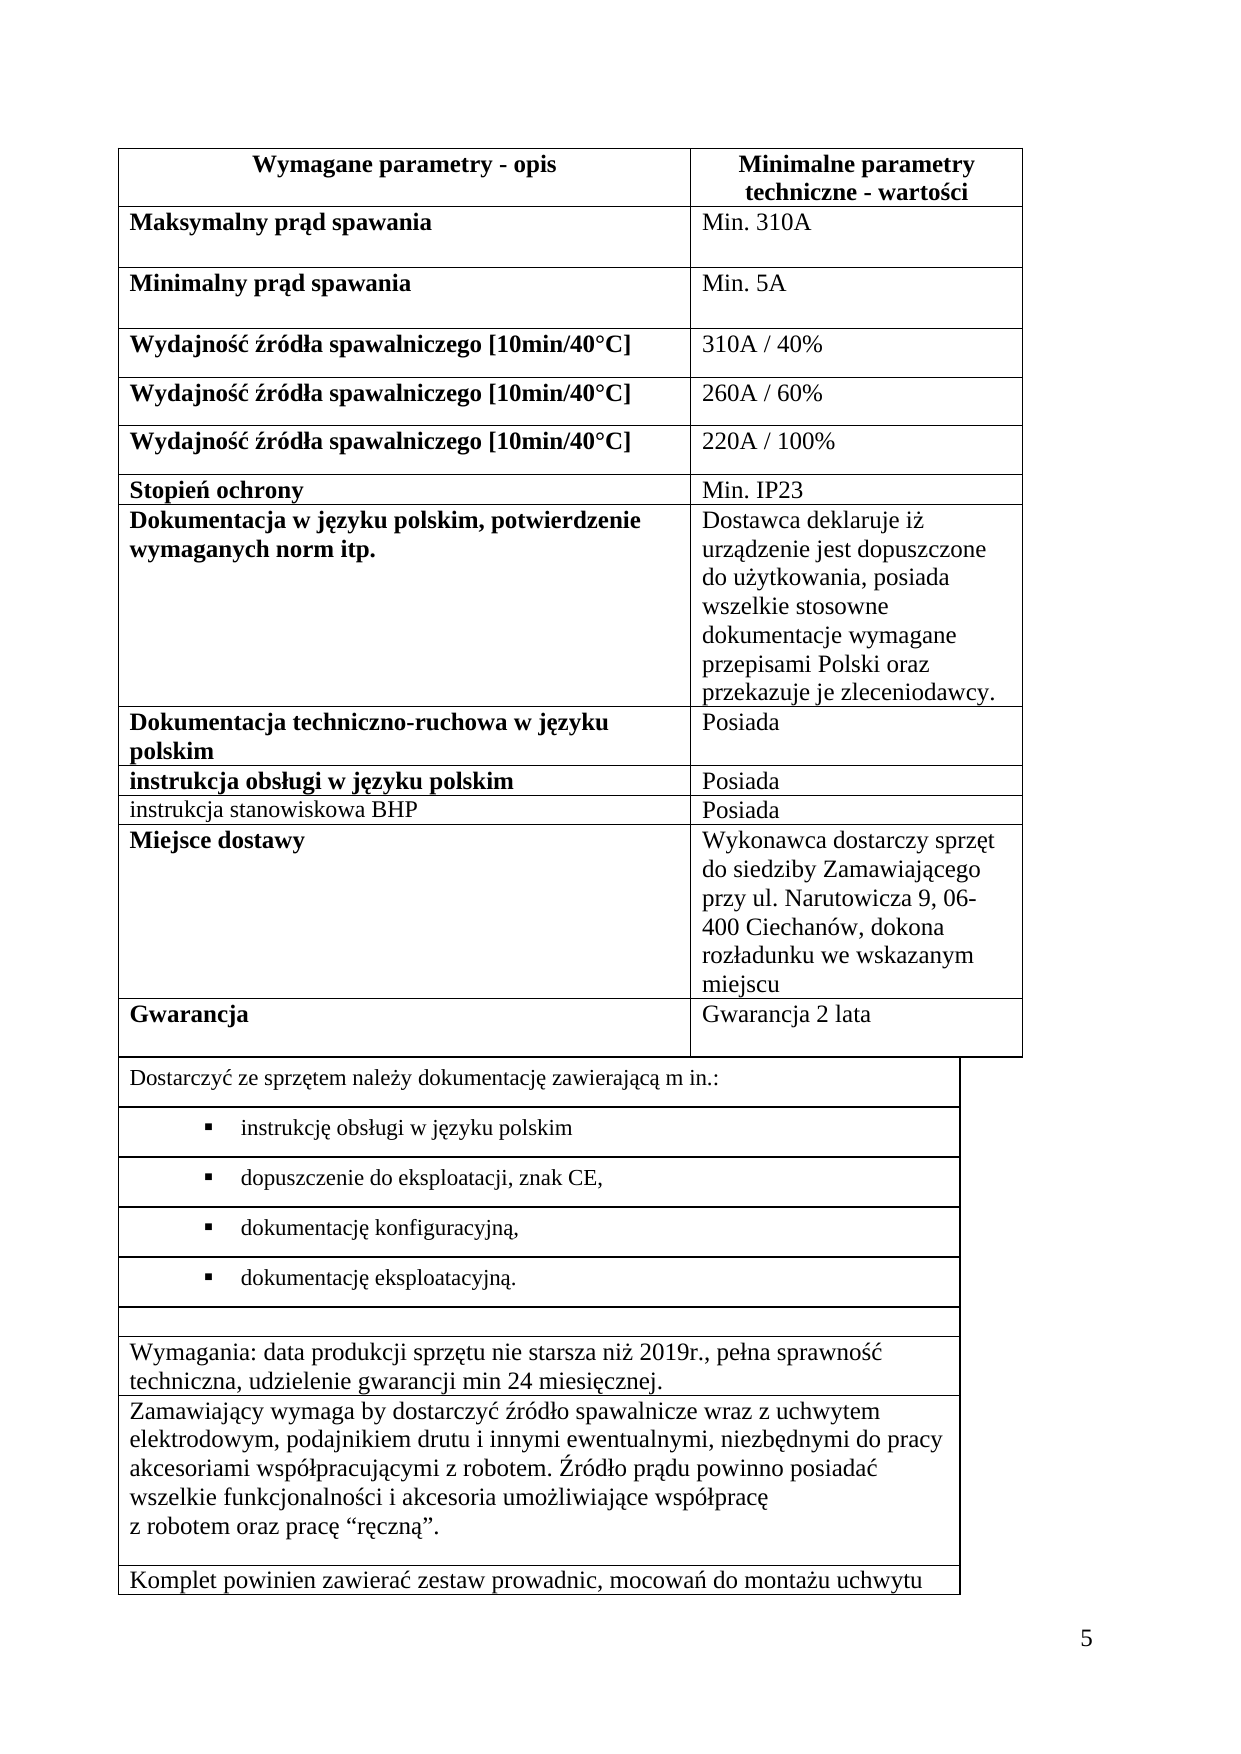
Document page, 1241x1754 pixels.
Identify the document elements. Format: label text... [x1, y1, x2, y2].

table_cell instrukcja stanowiskowa BHP [119, 796, 690, 824]
table_cell Dostarczyć ze sprzętem należy dokumentację zawierającą m in.: [119, 1058, 959, 1106]
table_cell Min. IP23 [691, 475, 1022, 504]
table_cell instrukcję obsługi w języku polskim [119, 1108, 959, 1156]
table_cell Posiada [691, 707, 1022, 765]
table_cell Posiada [691, 796, 1022, 824]
table_cell Minimalny prąd spawania [119, 268, 690, 328]
table_cell Wykonawca dostarczy sprzęt do siedziby Zamawiającego przy ul. Narutowicza 9, 06-400 Ciechanów, dokona rozładunku we wskazanym miejscu [691, 825, 1022, 998]
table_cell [119, 1566, 959, 1594]
table_cell Min. 5A [691, 268, 1022, 328]
table_header Minimalne parametry techniczne - wartości [691, 149, 1022, 206]
table_cell instrukcja obsługi w języku polskim [119, 766, 690, 794]
table_cell Min. 310A [691, 207, 1022, 267]
table_cell 220A / 100% [691, 426, 1022, 474]
table_cell Posiada [691, 766, 1022, 794]
table_cell Wydajność źródła spawalniczego [10min/40°C] [119, 378, 690, 425]
table_cell dokumentację konfiguracyjną, [119, 1208, 959, 1256]
table_cell dopuszczenie do eksploatacji, znak CE, [119, 1158, 959, 1206]
table_cell 310A / 40% [691, 329, 1022, 377]
table_cell 260A / 60% [691, 378, 1022, 425]
table_cell Maksymalny prąd spawania [119, 207, 690, 267]
table_cell Wydajność źródła spawalniczego [10min/40°C] [119, 426, 690, 474]
table_cell Wydajność źródła spawalniczego [10min/40°C] [119, 329, 690, 377]
table_cell Dokumentacja techniczno-ruchowa w języku polskim [119, 707, 690, 765]
table_cell [119, 1308, 959, 1336]
table_header Wymagane parametry - opis [119, 149, 690, 206]
table_cell Zamawiający wymaga by dostarczyć źródło spawalnicze wraz z uchwytem elektrodowym, podajnikiem drutu i innymi ewentualnymi, niezbędnymi do pracy akcesoriami współpracującymi z robotem. Źródło prądu powinno posiadać wszelkie funkcjonalności i akcesoria umożliwiające współpracę z robotem oraz pracę “ręczną”. [119, 1396, 959, 1564]
table_cell dokumentację eksploatacyjną. [119, 1258, 959, 1306]
table_cell Miejsce dostawy [119, 825, 690, 998]
table_cell Stopień ochrony [119, 475, 690, 504]
table_cell Gwarancja [119, 999, 690, 1056]
table_cell Wymagania: data produkcji sprzętu nie starsza niż 2019r., pełna sprawność techniczna, udzielenie gwarancji min 24 miesięcznej. [119, 1337, 959, 1395]
table_cell Dostawca deklaruje iż urządzenie jest dopuszczone do użytkowania, posiada wszelkie stosowne dokumentacje wymagane przepisami Polski oraz przekazuje je zleceniodawcy. [691, 505, 1022, 706]
table_cell Dokumentacja w języku polskim, potwierdzenie wymaganych norm itp. [119, 505, 690, 706]
table_cell Gwarancja 2 lata [691, 999, 1022, 1056]
